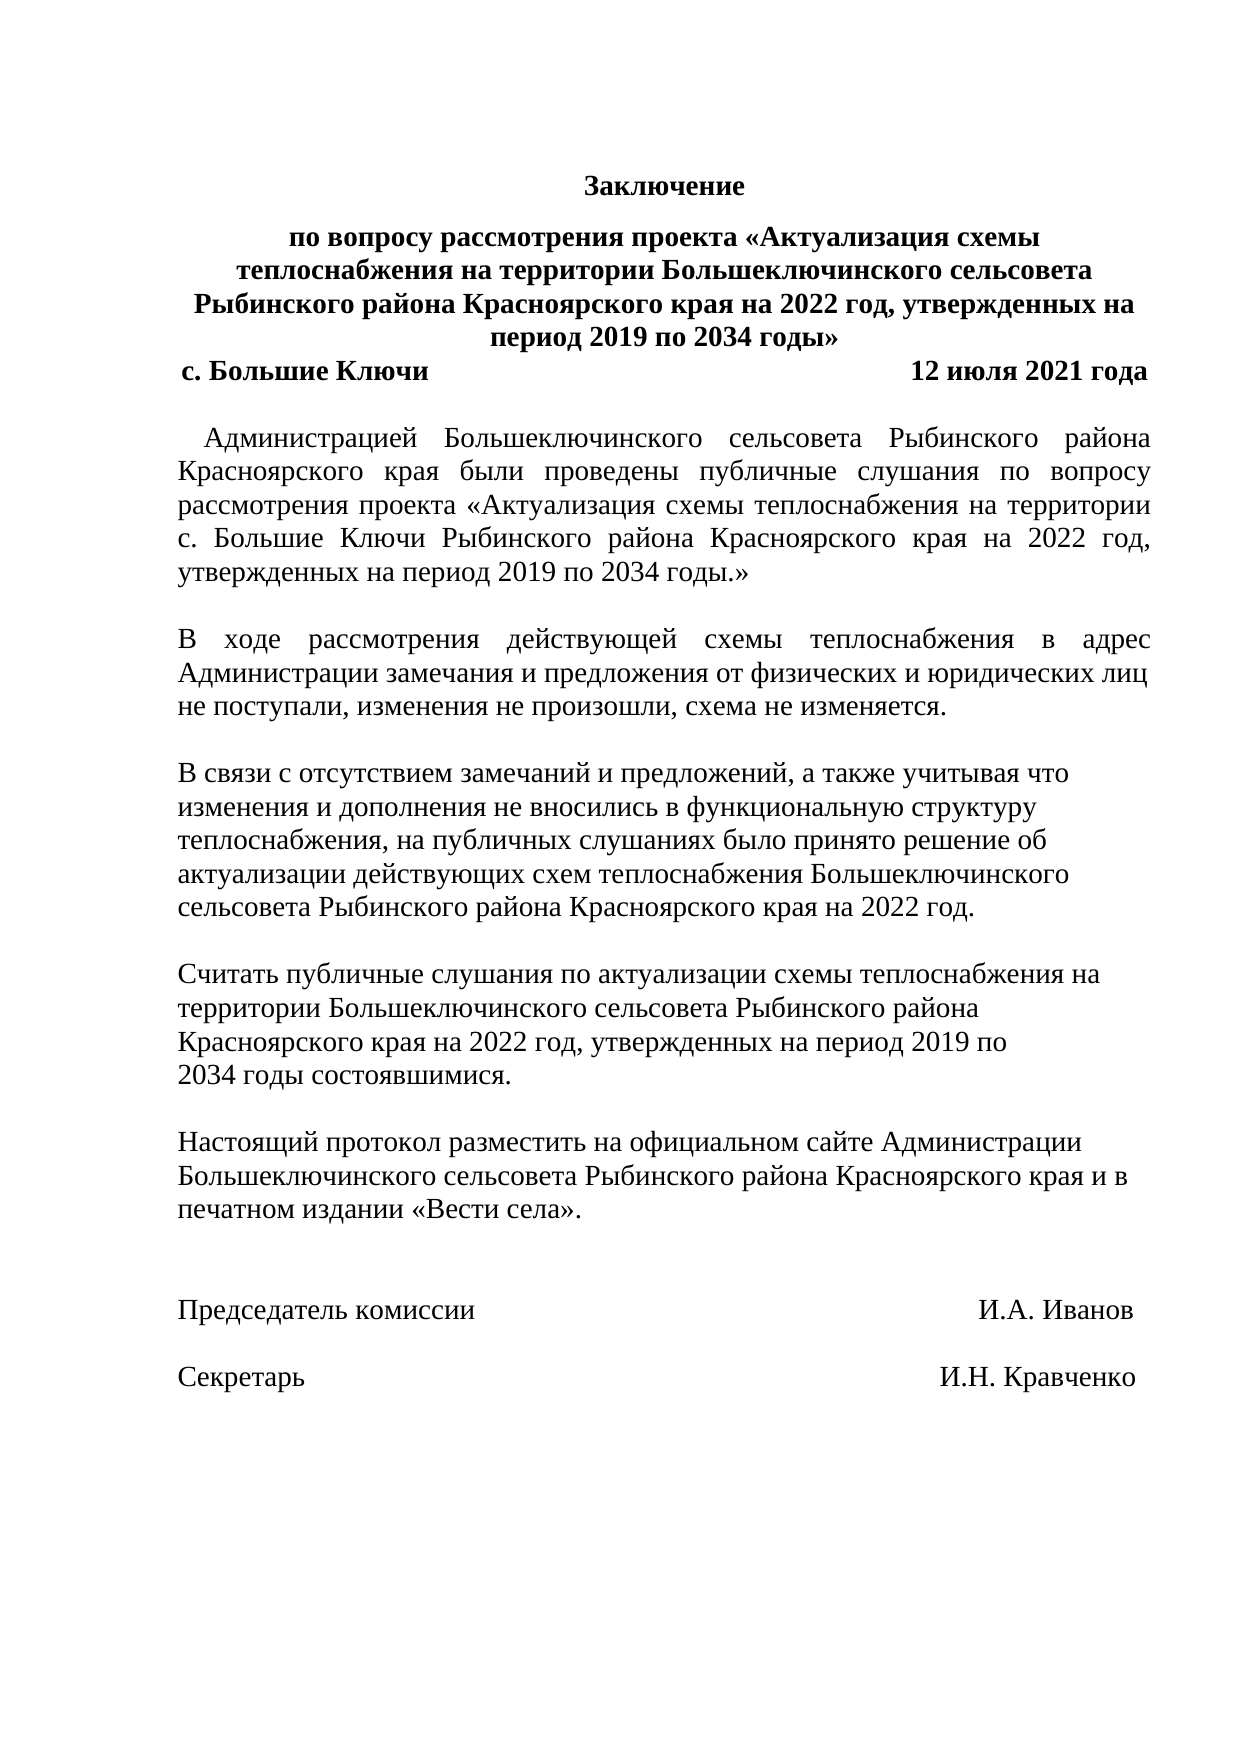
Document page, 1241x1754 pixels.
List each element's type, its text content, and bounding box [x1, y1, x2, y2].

text Заключение [177, 168, 1152, 202]
text с. Большие Ключи 12 июля 2021 года [177, 353, 1152, 386]
text Считать публичные слушания по актуализации схемы теплоснабжения на территории Большеключинского сельсовета Рыбинского района Красноярского края на 2022 год, утвержденных на период 2019 по [177, 957, 1152, 1057]
text Большеключинского сельсовета Рыбинского района Красноярского края и в [177, 1158, 1152, 1191]
text В связи с отсутствием замечаний и предложений, а также учитывая что [177, 755, 1152, 789]
text Администрацией Большеключинского сельсовета Рыбинского района Красноярского края были проведены публичные слушания по вопросу рассмотрения проекта «Актуализация схемы теплоснабжения на территории с. Большие Ключи Рыбинского района Красноярского края на 2022 год, утвержденных на период 2019 по 2034 годы.» [177, 420, 1152, 588]
text Секретарь И.Н. Кравченко [177, 1359, 1152, 1393]
text печатном издании «Вести села». [177, 1191, 1152, 1225]
text Председатель комиссии И.А. Иванов [177, 1292, 1152, 1326]
text сельсовета Рыбинского района Красноярского края на 2022 год. [177, 889, 1152, 923]
text не поступали, изменения не произошли, схема не изменяется. [177, 688, 1152, 722]
text В ходе рассмотрения действующей схемы теплоснабжения в адрес Администрации замечания и предложения от физических и юридических лиц [177, 621, 1152, 688]
text актуализации действующих схем теплоснабжения Большеключинского [177, 856, 1152, 889]
text теплоснабжения, на публичных слушаниях было принято решение об [177, 822, 1152, 856]
text 2034 годы состоявшимися. [177, 1057, 1152, 1091]
text изменения и дополнения не вносились в функциональную структуру [177, 789, 1152, 822]
text по вопросу рассмотрения проекта «Актуализация схемы теплоснабжения на территории Большеключинского сельсовета Рыбинского района Красноярского края на 2022 год, утвержденных на период 2019 по 2034 годы» [177, 219, 1152, 353]
text Настоящий протокол разместить на официальном сайте Администрации [177, 1124, 1152, 1158]
